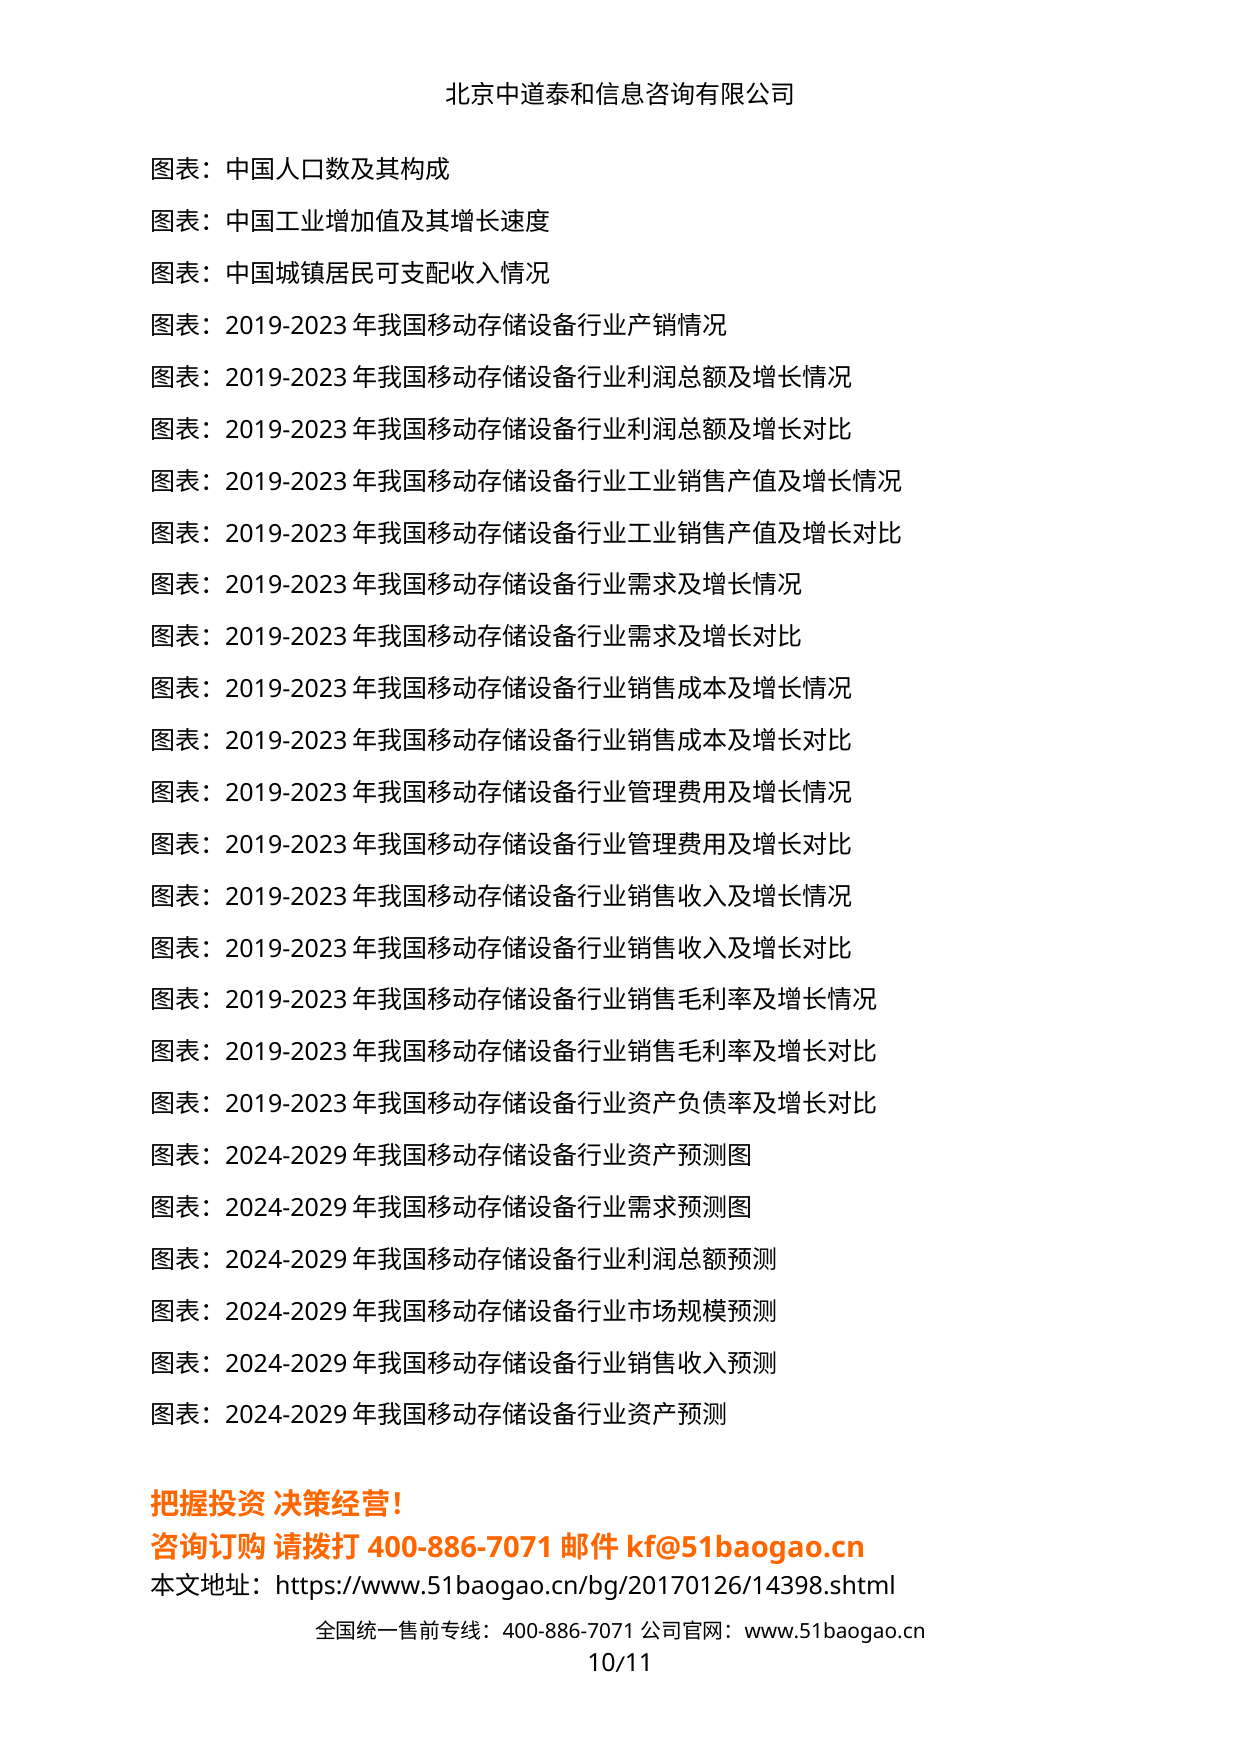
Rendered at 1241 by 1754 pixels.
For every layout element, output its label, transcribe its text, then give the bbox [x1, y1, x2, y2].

text 图表：2019-2023年我国移动存储设备行业管理费用及增长对比 [150, 824, 1090, 861]
text 图表：2019-2023年我国移动存储设备行业销售收入及增长情况 [150, 876, 1090, 912]
text 图表：2019-2023年我国移动存储设备行业利润总额及增长对比 [150, 409, 1090, 446]
text 图表：中国工业增加值及其增长速度 [150, 202, 1090, 238]
text 图表：2019-2023年我国移动存储设备行业工业销售产值及增长对比 [150, 513, 1090, 549]
text 图表：2019-2023年我国移动存储设备行业销售毛利率及增长对比 [150, 1032, 1090, 1068]
text 图表：2019-2023年我国移动存储设备行业工业销售产值及增长情况 [150, 461, 1090, 497]
text 把握投资 决策经营！咨询订购 请拨打 400-886-7071 邮件 kf@51baogao.cn本文地址：https://www.51baogao.cn/bg/20170126/14398.shtml [150, 1447, 1090, 1602]
text 图表：2019-2023年我国移动存储设备行业销售成本及增长对比 [150, 721, 1090, 757]
text 图表：2019-2023年我国移动存储设备行业利润总额及增长情况 [150, 357, 1090, 394]
text 图表：2019-2023年我国移动存储设备行业产销情况 [150, 306, 1090, 342]
text 图表：2019-2023年我国移动存储设备行业需求及增长情况 [150, 565, 1090, 601]
text 图表：2019-2023年我国移动存储设备行业管理费用及增长情况 [150, 772, 1090, 809]
text 图表：2019-2023年我国移动存储设备行业销售毛利率及增长情况 [150, 980, 1090, 1016]
text 图表：中国人口数及其构成 [150, 150, 1090, 186]
text 图表：2019-2023年我国移动存储设备行业需求及增长对比 [150, 617, 1090, 653]
text 图表：2024-2029年我国移动存储设备行业市场规模预测 [150, 1291, 1090, 1327]
text 图表：2019-2023年我国移动存储设备行业资产负债率及增长对比 [150, 1084, 1090, 1120]
text 图表：2024-2029年我国移动存储设备行业资产预测 [150, 1395, 1090, 1431]
text 图表：2024-2029年我国移动存储设备行业需求预测图 [150, 1187, 1090, 1224]
text 图表：2019-2023年我国移动存储设备行业销售成本及增长情况 [150, 669, 1090, 705]
text 图表：2024-2029年我国移动存储设备行业销售收入预测 [150, 1343, 1090, 1379]
text 图表：2024-2029年我国移动存储设备行业利润总额预测 [150, 1239, 1090, 1276]
text 图表：2019-2023年我国移动存储设备行业销售收入及增长对比 [150, 928, 1090, 964]
text 图表：中国城镇居民可支配收入情况 [150, 254, 1090, 290]
text 图表：2024-2029年我国移动存储设备行业资产预测图 [150, 1136, 1090, 1172]
